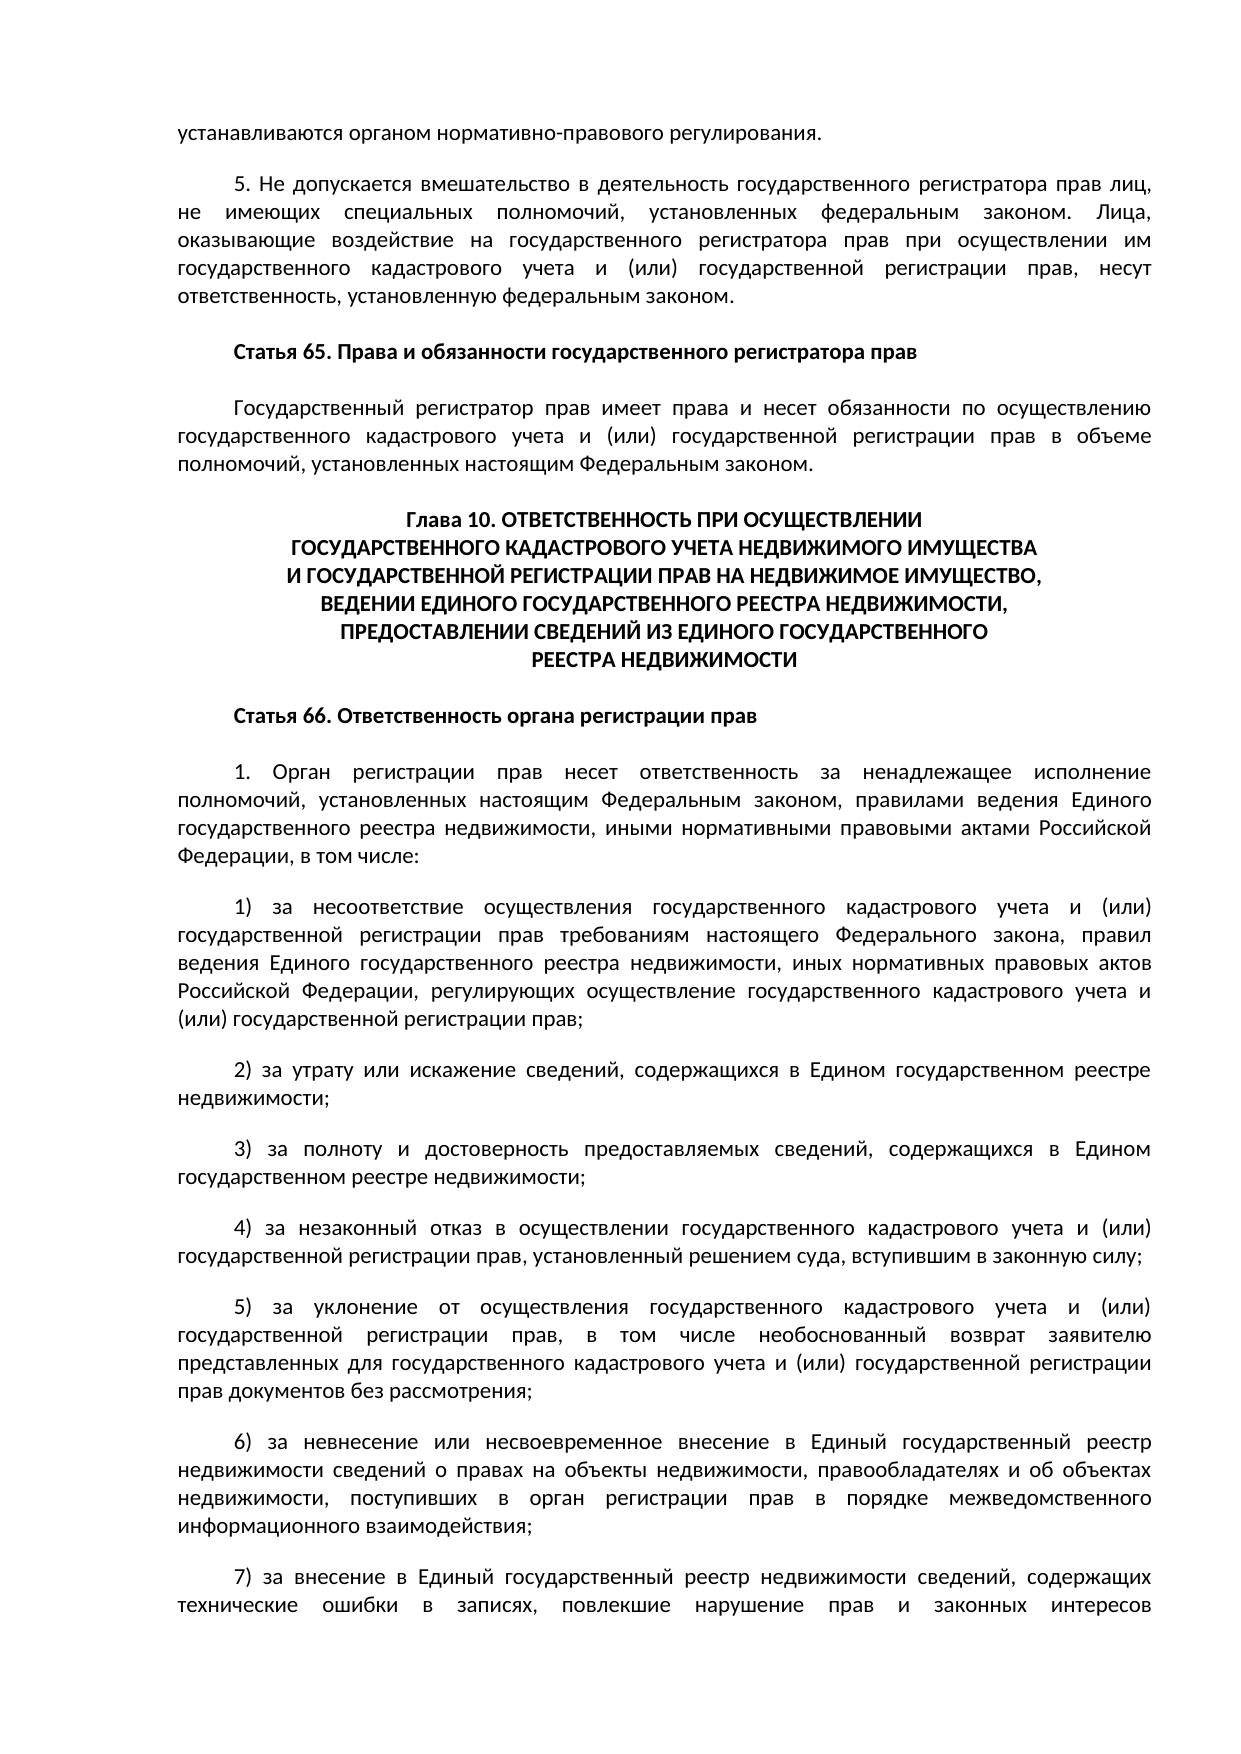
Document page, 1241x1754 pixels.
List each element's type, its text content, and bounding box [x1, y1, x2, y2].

title Статья 65. Права и обязанности государственного регистратора прав [177, 337, 1152, 365]
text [177, 118, 1152, 146]
text 3) за полноту и достоверность предоставляемых сведений, содержащихся в Едином государственном реестре недвижимости; [177, 1134, 1152, 1191]
text 1. Орган регистрации прав несет ответственность за ненадлежащее исполнение полномочий, установленных настоящим Федеральным законом, правилами ведения Единого государственного реестра недвижимости, иными нормативными правовыми актами Российской Федерации, в том числе: [177, 757, 1152, 869]
title Глава 10. ОТВЕТСТВЕННОСТЬ ПРИ ОСУЩЕСТВЛЕНИИ [177, 505, 1152, 533]
text 6) за невнесение или несвоевременное внесение в Единый государственный реестр недвижимости сведений о правах на объекты недвижимости, правообладателях и об объектах недвижимости, поступивших в орган регистрации прав в порядке межведомственного информационного взаимодействия; [177, 1427, 1152, 1539]
text 5. Не допускается вмешательство в деятельность государственного регистратора прав лиц, не имеющих специальных полномочий, установленных федеральным законом. Лица, оказывающие воздействие на государственного регистратора прав при осуществлении им государственного кадастрового учета и (или) государственной регистрации прав, несут ответственность, установленную федеральным законом. [177, 169, 1152, 309]
title Статья 66. Ответственность органа регистрации прав [177, 701, 1152, 729]
title РЕЕСТРА НЕДВИЖИМОСТИ [177, 645, 1152, 673]
title ВЕДЕНИИ ЕДИНОГО ГОСУДАРСТВЕННОГО РЕЕСТРА НЕДВИЖИМОСТИ, [177, 589, 1152, 617]
text 2) за утрату или искажение сведений, содержащихся в Едином государственном реестре недвижимости; [177, 1056, 1152, 1112]
text 1) за несоответствие осуществления государственного кадастрового учета и (или) государственной регистрации прав требованиям настоящего Федерального закона, правил ведения Единого государственного реестра недвижимости, иных нормативных правовых актов Российской Федерации, регулирующих осуществление государственного кадастрового учета и (или) государственной регистрации прав; [177, 892, 1152, 1033]
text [177, 1562, 1152, 1618]
text Государственный регистратор прав имеет права и несет обязанности по осуществлению государственного кадастрового учета и (или) государственной регистрации прав в объеме полномочий, установленных настоящим Федеральным законом. [177, 393, 1152, 477]
text 5) за уклонение от осуществления государственного кадастрового учета и (или) государственной регистрации прав, в том числе необоснованный возврат заявителю представленных для государственного кадастрового учета и (или) государственной регистрации прав документов без рассмотрения; [177, 1292, 1152, 1404]
title И ГОСУДАРСТВЕННОЙ РЕГИСТРАЦИИ ПРАВ НА НЕДВИЖИМОЕ ИМУЩЕСТВО, [177, 561, 1152, 589]
title ГОСУДАРСТВЕННОГО КАДАСТРОВОГО УЧЕТА НЕДВИЖИМОГО ИМУЩЕСТВА [177, 533, 1152, 561]
text 4) за незаконный отказ в осуществлении государственного кадастрового учета и (или) государственной регистрации прав, установленный решением суда, вступившим в законную силу; [177, 1213, 1152, 1269]
title ПРЕДОСТАВЛЕНИИ СВЕДЕНИЙ ИЗ ЕДИНОГО ГОСУДАРСТВЕННОГО [177, 617, 1152, 645]
